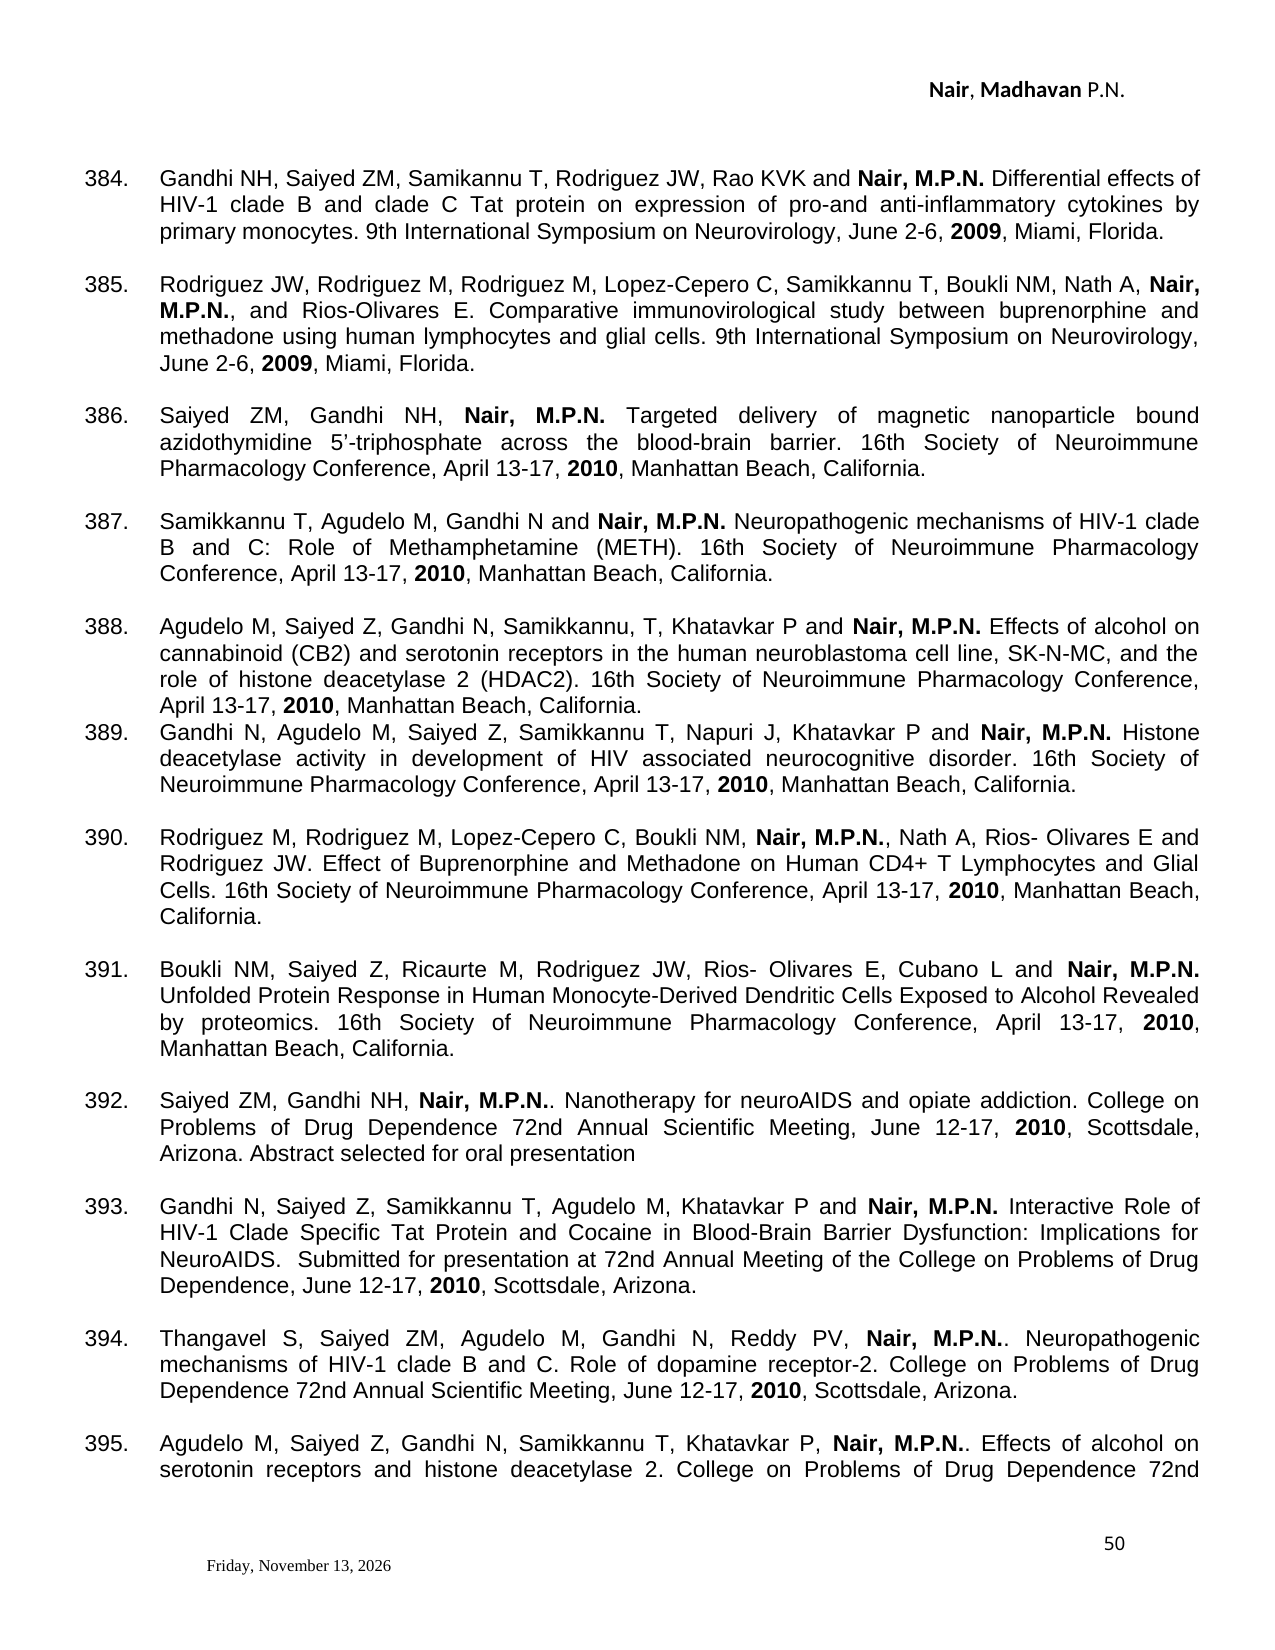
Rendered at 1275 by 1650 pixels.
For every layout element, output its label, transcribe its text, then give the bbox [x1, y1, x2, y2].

list Thangavel S, Saiyed ZM, Agudelo M, Gandhi N, Reddy PV, Nair, M.P.N.. Neuropathogenic mechanisms of HIV-1 clade B and C. Role of dopamine receptor-2. College on Problems of Drug Dependence 72nd Annual Scientific Meeting, June 12-17, 2010, Scottsdale, Arizona. [84, 1325, 1200, 1404]
list Boukli NM, Saiyed Z, Ricaurte M, Rodriguez JW, Rios- Olivares E, Cubano L and Nair, M.P.N. Unfolded Protein Response in Human Monocyte-Derived Dendritic Cells Exposed to Alcohol Revealed by proteomics. 16th Society of Neuroimmune Pharmacology Conference, April 13-17, 2010, Manhattan Beach, California. [84, 956, 1200, 1061]
list Saiyed ZM, Gandhi NH, Nair, M.P.N. Targeted delivery of magnetic nanoparticle bound azidothymidine 5’-triphosphate across the blood-brain barrier. 16th Society of Neuroimmune Pharmacology Conference, April 13-17, 2010, Manhattan Beach, California. [84, 402, 1200, 481]
list Rodriguez M, Rodriguez M, Lopez-Cepero C, Boukli NM, Nair, M.P.N., Nath A, Rios- Olivares E and Rodriguez JW. Effect of Buprenorphine and Methadone on Human CD4+ T Lymphocytes and Glial Cells. 16th Society of Neuroimmune Pharmacology Conference, April 13-17, 2010, Manhattan Beach, California. [84, 824, 1200, 929]
list Gandhi N, Agudelo M, Saiyed Z, Samikkannu T, Napuri J, Khatavkar P and Nair, M.P.N. Histone deacetylase activity in development of HIV associated neurocognitive disorder. 16th Society of Neuroimmune Pharmacology Conference, April 13-17, 2010, Manhattan Beach, California. [84, 718, 1200, 798]
list Agudelo M, Saiyed Z, Gandhi N, Samikkannu, T, Khatavkar P and Nair, M.P.N. Effects of alcohol on cannabinoid (CB2) and serotonin receptors in the human neuroblastoma cell line, SK-N-MC, and the role of histone deacetylase 2 (HDAC2). 16th Society of Neuroimmune Pharmacology Conference, April 13-17, 2010, Manhattan Beach, California. [84, 613, 1200, 718]
list Rodriguez JW, Rodriguez M, Rodriguez M, Lopez-Cepero C, Samikkannu T, Boukli NM, Nath A, Nair, M.P.N., and Rios-Olivares E. Comparative immunovirological study between buprenorphine and methadone using human lymphocytes and glial cells. 9th International Symposium on Neurovirology, June 2-6, 2009, Miami, Florida. [84, 271, 1200, 376]
list Gandhi NH, Saiyed ZM, Samikannu T, Rodriguez JW, Rao KVK and Nair, M.P.N. Differential effects of HIV-1 clade B and clade C Tat protein on expression of pro-and anti-inflammatory cytokines by primary monocytes. 9th International Symposium on Neurovirology, June 2-6, 2009, Miami, Florida. [84, 165, 1200, 244]
list Samikkannu T, Agudelo M, Gandhi N and Nair, M.P.N. Neuropathogenic mechanisms of HIV-1 clade B and C: Role of Methamphetamine (METH). 16th Society of Neuroimmune Pharmacology Conference, April 13-17, 2010, Manhattan Beach, California. [84, 508, 1200, 587]
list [84, 1430, 1200, 1483]
list Saiyed ZM, Gandhi NH, Nair, M.P.N.. Nanotherapy for neuroAIDS and opiate addiction. College on Problems of Drug Dependence 72nd Annual Scientific Meeting, June 12-17, 2010, Scottsdale, Arizona. Abstract selected for oral presentation [84, 1087, 1200, 1167]
